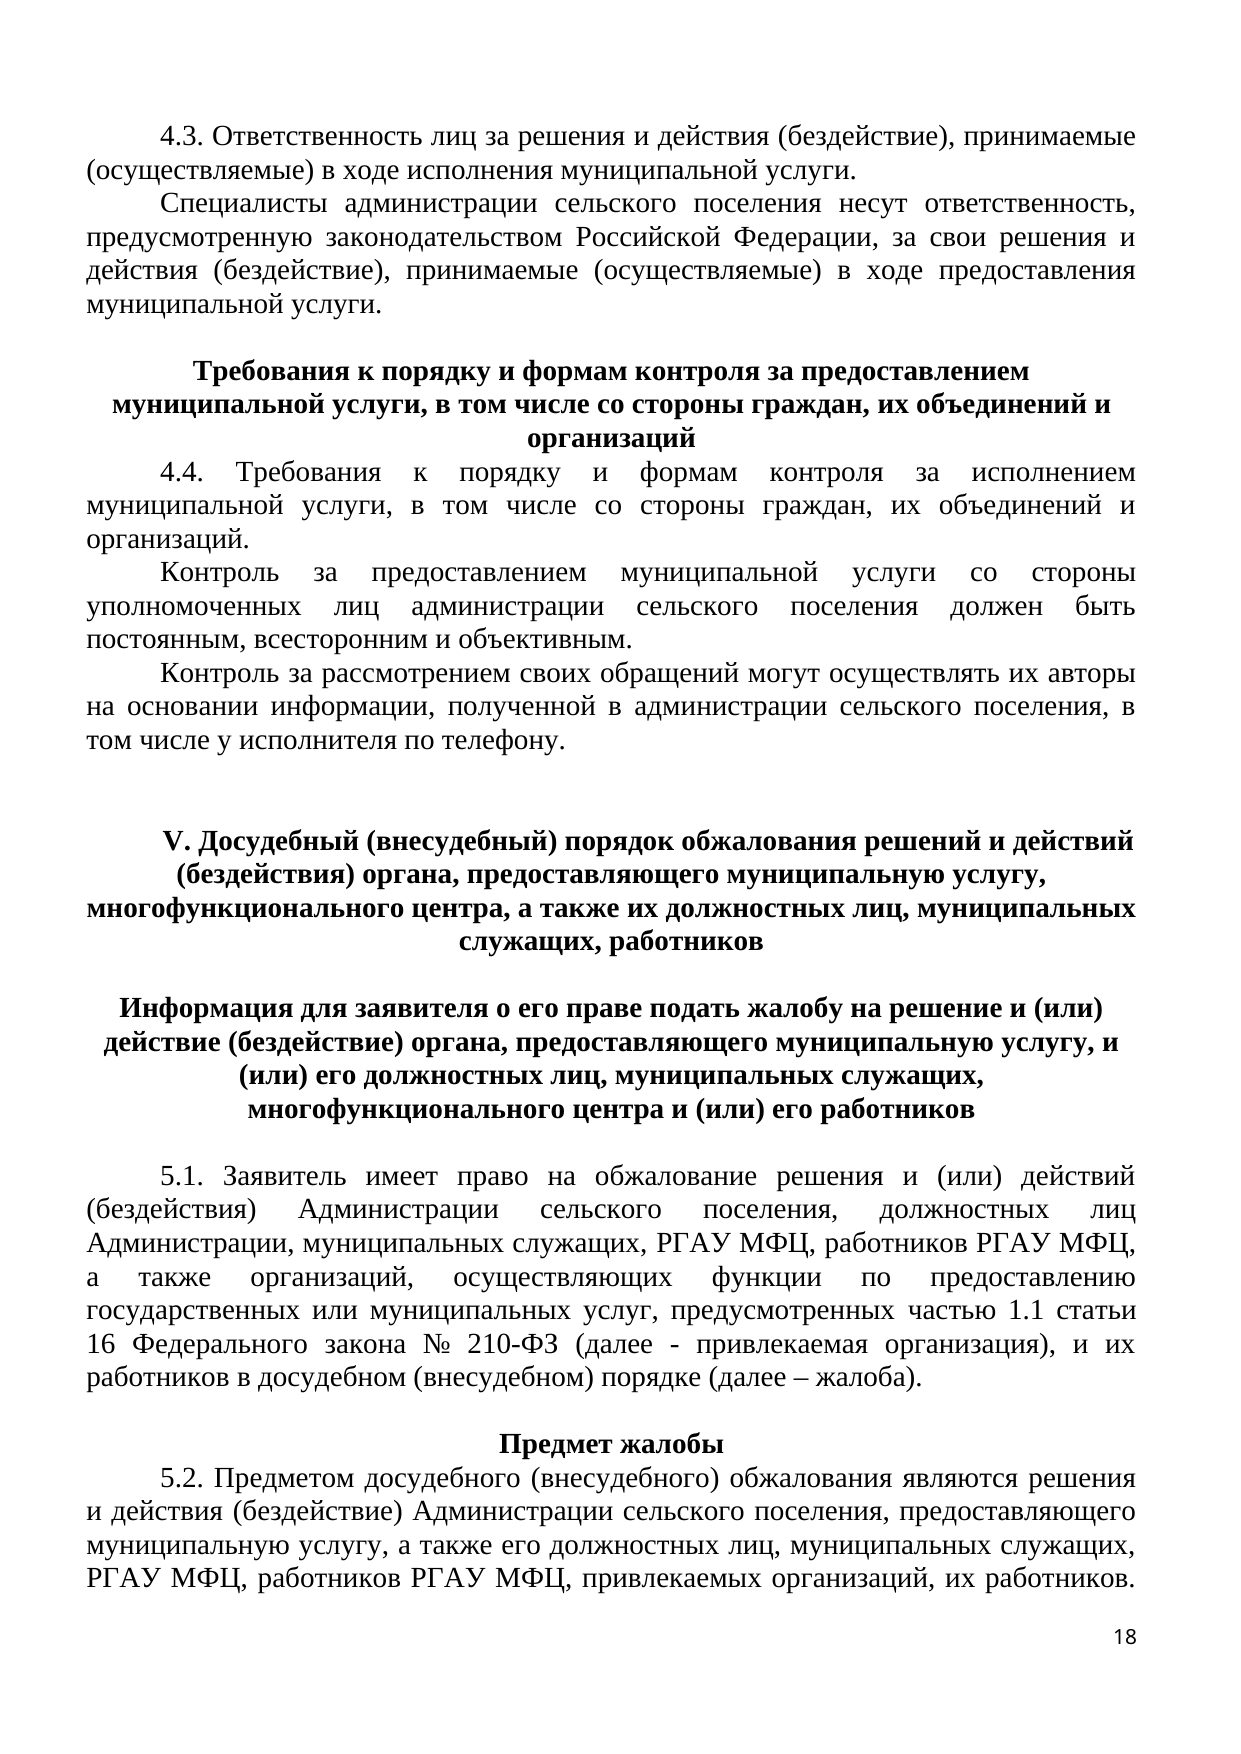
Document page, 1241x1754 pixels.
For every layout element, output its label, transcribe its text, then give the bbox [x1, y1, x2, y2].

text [86, 1460, 1137, 1594]
text 4.4. Требования к порядку и формам контроля за исполнением муниципальной услуги, в том числе со стороны граждан, их объединений и организаций. [86, 454, 1137, 554]
text Контроль за предоставлением муниципальной услуги со стороны уполномоченных лиц администрации сельского поселения должен быть постоянным, всесторонним и объективным. [86, 554, 1137, 655]
text Специалисты администрации сельского поселения несут ответственность, предусмотренную законодательством Российской Федерации, за свои решения и действия (бездействие), принимаемые (осуществляемые) в ходе предоставления муниципальной услуги. [86, 185, 1137, 319]
text Информация для заявителя о его праве подать жалобу на решение и (или) действие (бездействие) органа, предоставляющего муниципальную услугу, и (или) его должностных лиц, муниципальных служащих, многофункционального центра и (или) его работников [86, 990, 1137, 1124]
text Контроль за рассмотрением своих обращений могут осуществлять их авторы на основании информации, полученной в администрации сельского поселения, в том числе у исполнителя по телефону. [86, 655, 1137, 756]
text Требования к порядку и формам контроля за предоставлением муниципальной услуги, в том числе со стороны граждан, их объединений и организаций [86, 353, 1137, 454]
text 5.1. Заявитель имеет право на обжалование решения и (или) действий (бездействия) Администрации сельского поселения, должностных лиц Администрации, муниципальных служащих, РГАУ МФЦ, работников РГАУ МФЦ, а также организаций, осуществляющих функции по предоставлению государственных или муниципальных услуг, предусмотренных частью 1.1 статьи 16 Федерального закона № 210-ФЗ (далее - привлекаемая организация), и их работников в досудебном (внесудебном) порядке (далее – жалоба). [86, 1158, 1137, 1393]
text 4.3. Ответственность лиц за решения и действия (бездействие), принимаемые (осуществляемые) в ходе исполнения муниципальной услуги. [86, 118, 1137, 185]
text Предмет жалобы [86, 1426, 1137, 1460]
text V. Досудебный (внесудебный) порядок обжалования решений и действий (бездействия) органа, предоставляющего муниципальную услугу, многофункционального центра, а также их должностных лиц, муниципальных служащих, работников [86, 823, 1137, 957]
